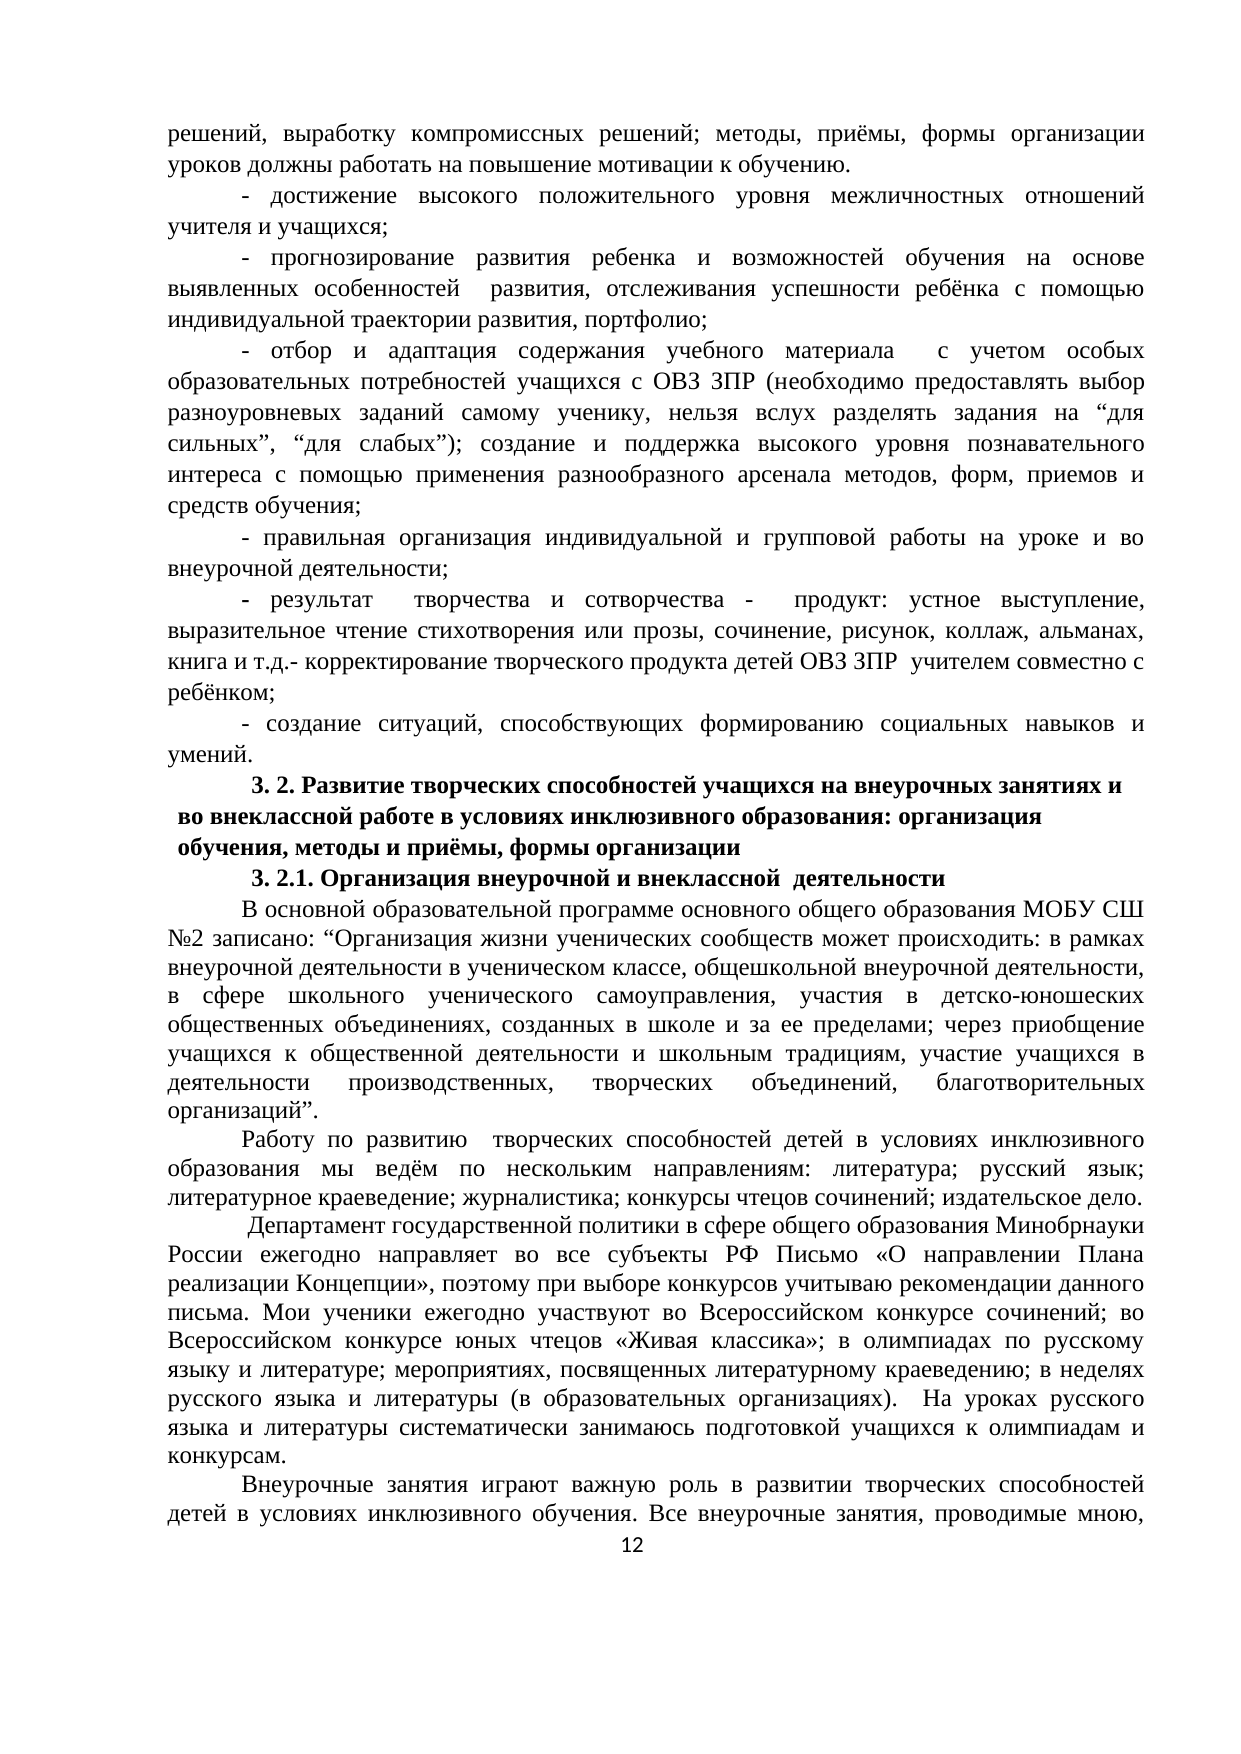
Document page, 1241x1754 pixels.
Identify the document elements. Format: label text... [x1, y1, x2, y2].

text - отбор и адаптация содержания учебного материала с учетом особых образовательных потребностей учащихся с ОВЗ ЗПР (необходимо предоставлять выбор разноуровневых заданий самому ученику, нельзя вслух разделять задания на “для сильных”, “для слабых”); создание и поддержка высокого уровня познавательного интереса с помощью применения разнообразного арсенала методов, форм, приемов и средств обучения; [167, 335, 1145, 519]
text Департамент государственной политики в сфере общего образования Минобрнауки России ежегодно направляет во все субъекты РФ Письмо «О направлении Плана реализации Концепции», поэтому при выборе конкурсов учитываю рекомендации данного письма. Мои ученики ежегодно участвуют во Всероссийском конкурсе сочинений; во Всероссийском конкурсе юных чтецов «Живая классика»; в олимпиадах по русскому языку и литературе; мероприятиях, посвященных литературному краеведению; в неделях русского языка и литературы (в образовательных организациях). На уроках русского языка и литературы систематически занимаюсь подготовкой учащихся к олимпиадам и конкурсам. [167, 1210, 1145, 1469]
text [167, 118, 1145, 178]
subtitle 3. 2.1. Организация внеурочной и внеклассной деятельности [177, 863, 1145, 892]
text - результат творчества и сотворчества - продукт: устное выступление, выразительное чтение стихотворения или прозы, сочинение, рисунок, коллаж, альманах, книга и т.д.- корректирование творческого продукта детей ОВЗ ЗПР учителем совместно с ребёнком; [167, 584, 1145, 706]
text - правильная организация индивидуальной и групповой работы на уроке и во внеурочной деятельности; [167, 522, 1145, 581]
text - достижение высокого положительного уровня межличностных отношений учителя и учащихся; [167, 180, 1145, 240]
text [167, 1469, 1145, 1527]
subtitle 3. 2. Развитие творческих способностей учащихся на внеурочных занятиях и во внеклассной работе в условиях инклюзивного образования: организация обучения, методы и приёмы, формы организации [177, 770, 1145, 861]
text - прогнозирование развития ребенка и возможностей обучения на основе выявленных особенностей развития, отслеживания успешности ребёнка с помощью индивидуальной траектории развития, портфолио; [167, 242, 1145, 333]
text - создание ситуаций, способствующих формированию социальных навыков и умений. [167, 708, 1145, 768]
text Работу по развитию творческих способностей детей в условиях инклюзивного образования мы ведём по нескольким направлениям: литература; русский язык; литературное краеведение; журналистика; конкурсы чтецов сочинений; издательское дело. [167, 1124, 1145, 1210]
text В основной образовательной программе основного общего образования МОБУ СШ №2 записано: “Организация жизни ученических сообществ может происходить: в рамках внеурочной деятельности в ученическом классе, общешкольной внеурочной деятельности, в сфере школьного ученического самоуправления, участия в детско-юношеских общественных объединениях, созданных в школе и за ее пределами; через приобщение учащихся к общественной деятельности и школьным традициям, участие учащихся в деятельности производственных, творческих объединений, благотворительных организаций”. [167, 894, 1145, 1124]
